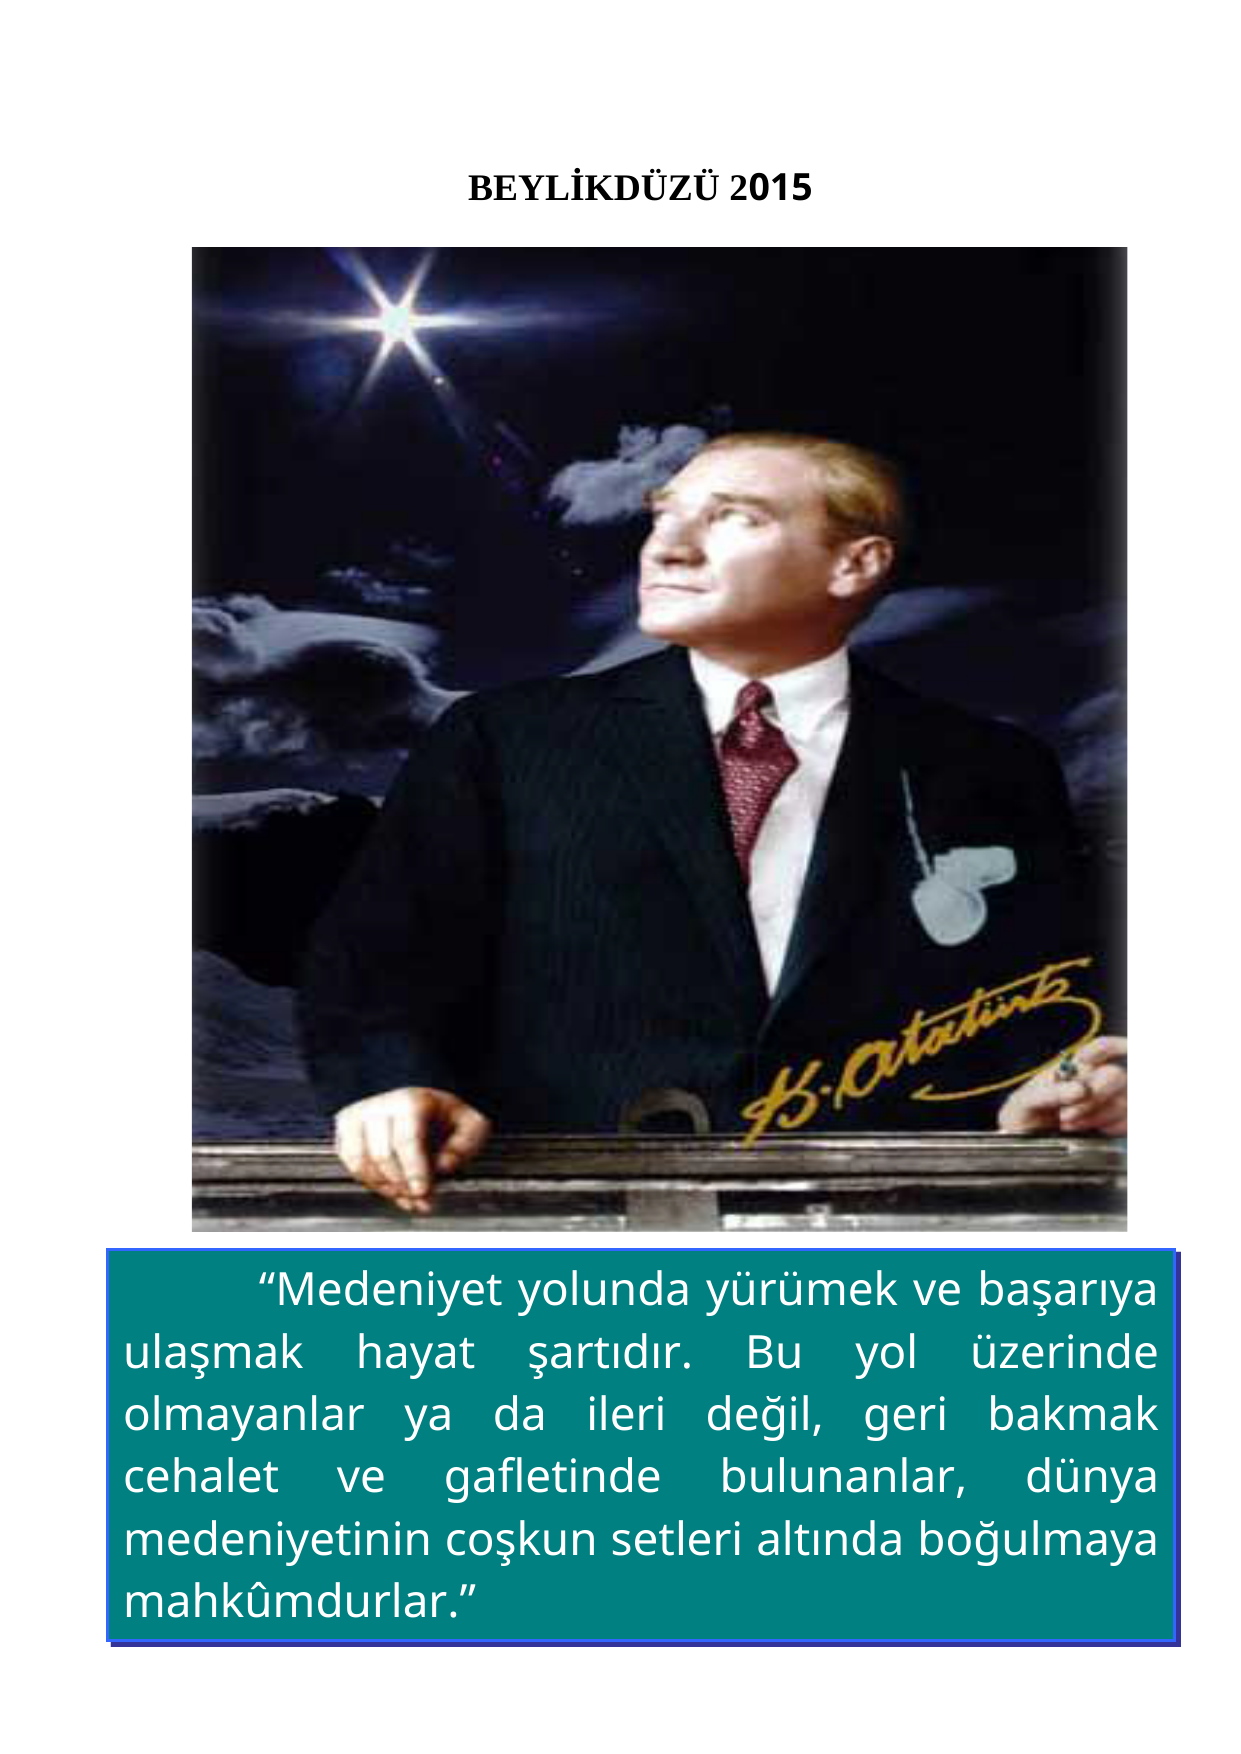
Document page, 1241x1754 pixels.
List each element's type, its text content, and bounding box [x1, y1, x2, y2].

text BEYLİKDÜZÜ 2015 [118, 160, 1162, 211]
